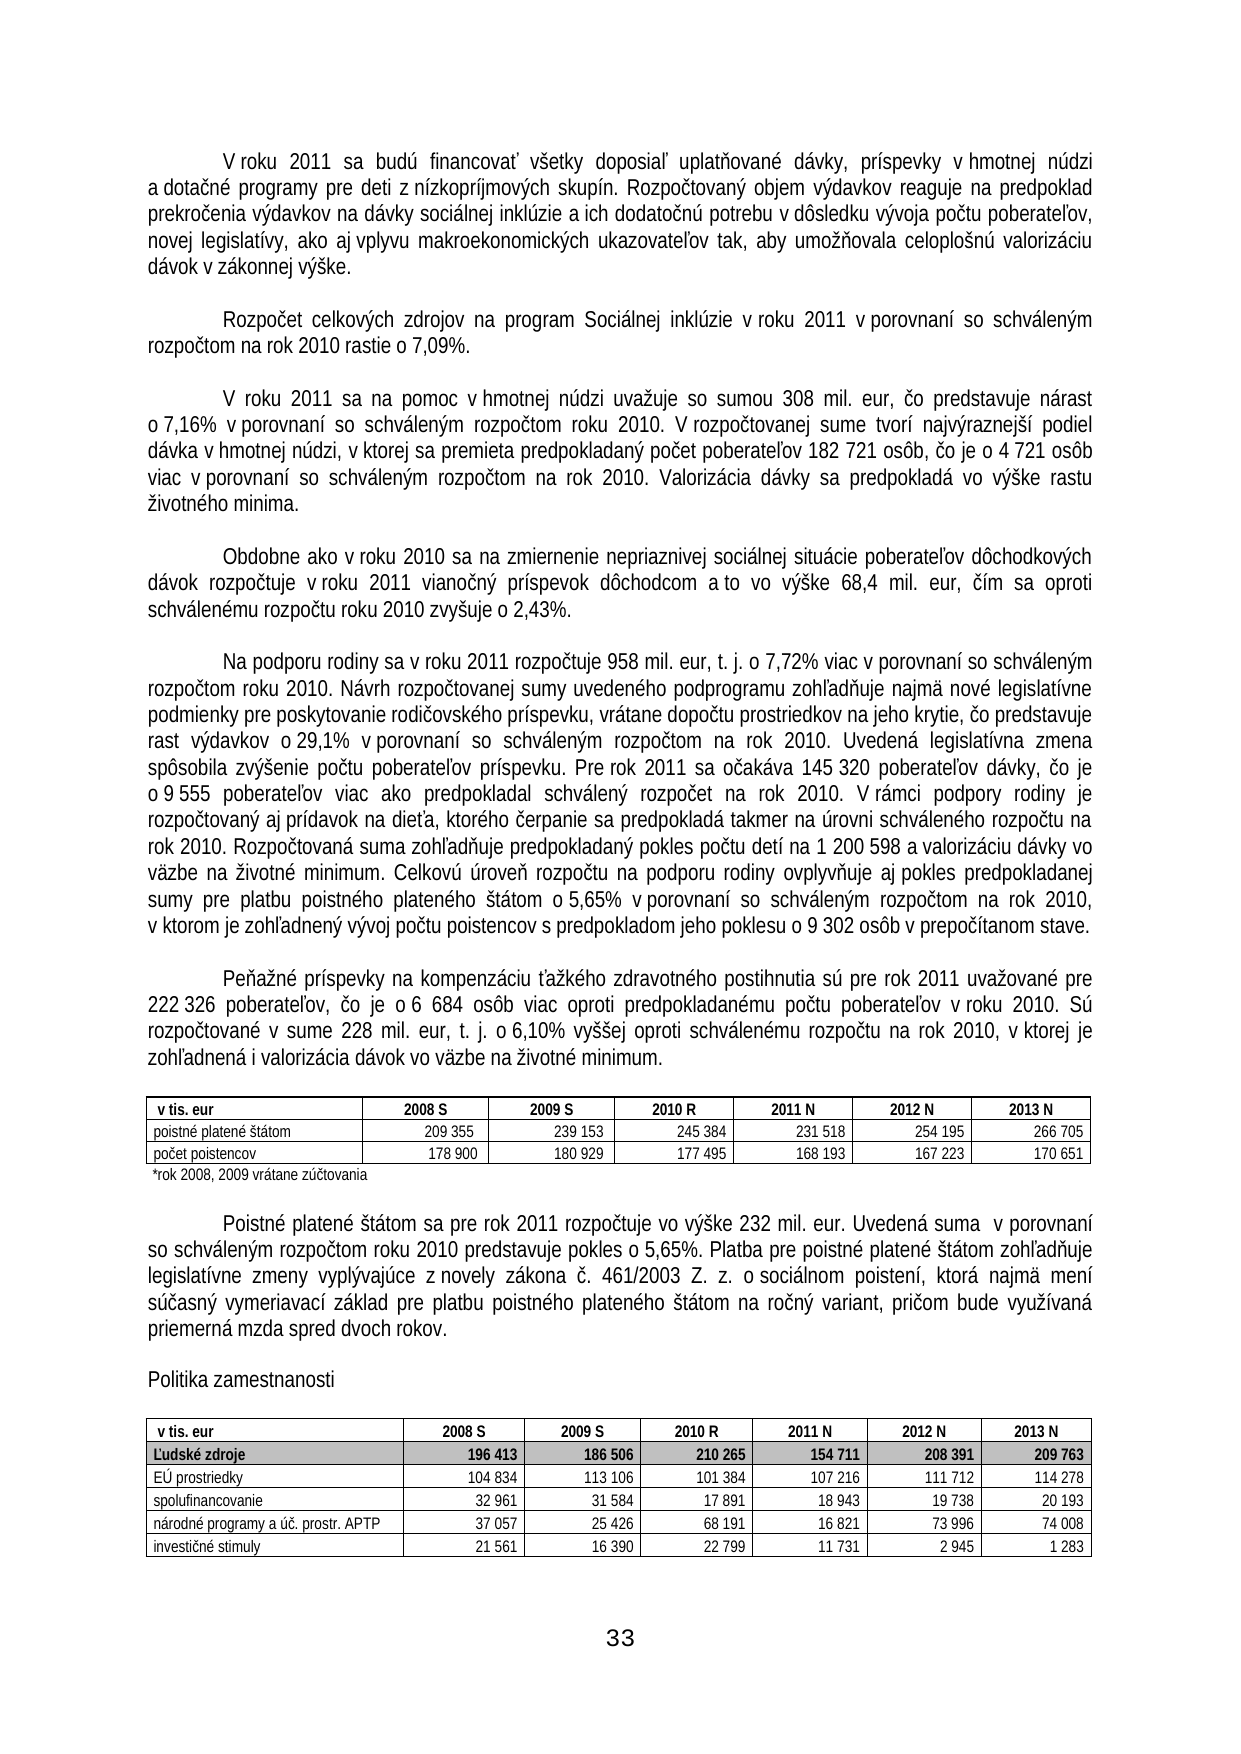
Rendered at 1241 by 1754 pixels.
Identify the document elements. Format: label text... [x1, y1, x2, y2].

text Obdobne ako v roku 2010 sa na zmiernenie nepriaznivej sociálnej situácie poberateľov dôchodkových dávok rozpočtuje v roku 2011 vianočný príspevok dôchodcom a to vo výške 68,4 mil. eur, čím sa oproti schválenému rozpočtu roku 2010 zvyšuje o 2,43%. [148, 543, 1093, 622]
text Peňažné príspevky na kompenzáciu ťažkého zdravotného postihnutia sú pre rok 2011 uvažované pre 222 326 poberateľov, čo je o 6 684 osôb viac oproti predpokladanému počtu poberateľov v roku 2010. Sú rozpočtované v sume 228 mil. eur, t. j. o 6,10% vyššej oproti schválenému rozpočtu na rok 2010, v ktorej je zohľadnená i valorizácia dávok vo väzbe na životné minimum. [148, 964, 1093, 1070]
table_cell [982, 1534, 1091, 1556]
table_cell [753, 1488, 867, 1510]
text Politika zamestnanosti [148, 1366, 1093, 1392]
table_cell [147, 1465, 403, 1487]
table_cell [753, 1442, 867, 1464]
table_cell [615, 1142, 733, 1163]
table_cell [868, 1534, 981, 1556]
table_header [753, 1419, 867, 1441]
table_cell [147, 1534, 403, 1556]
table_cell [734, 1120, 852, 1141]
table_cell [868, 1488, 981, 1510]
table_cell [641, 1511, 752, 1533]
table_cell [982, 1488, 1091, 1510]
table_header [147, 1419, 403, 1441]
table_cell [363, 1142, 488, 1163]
text V roku 2011 sa na pomoc v hmotnej núdzi uvažuje so sumou 308 mil. eur, čo predstavuje nárast o 7,16% v porovnaní so schváleným rozpočtom roku 2010. V rozpočtovanej sume tvorí najvýraznejší podiel dávka v hmotnej núdzi, v ktorej sa premieta predpokladaný počet poberateľov 182 721 osôb, čo je o 4 721 osôb viac v porovnaní so schváleným rozpočtom na rok 2010. Valorizácia dávky sa predpokladá vo výške rastu životného minima. [148, 385, 1093, 517]
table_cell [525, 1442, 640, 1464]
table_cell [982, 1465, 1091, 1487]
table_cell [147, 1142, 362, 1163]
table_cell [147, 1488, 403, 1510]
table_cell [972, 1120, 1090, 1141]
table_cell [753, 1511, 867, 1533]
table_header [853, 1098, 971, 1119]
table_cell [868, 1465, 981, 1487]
text Rozpočet celkových zdrojov na program Sociálnej inklúzie v roku 2011 v porovnaní so schváleným rozpočtom na rok 2010 rastie o 7,09%. [148, 306, 1093, 358]
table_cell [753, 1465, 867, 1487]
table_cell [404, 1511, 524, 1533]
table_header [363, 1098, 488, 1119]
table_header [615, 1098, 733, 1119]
text Poistné platené štátom sa pre rok 2011 rozpočtuje vo výške 232 mil. eur. Uvedená suma v porovnaní so schváleným rozpočtom roku 2010 predstavuje pokles o 5,65%. Platba pre poistné platené štátom zohľadňuje legislatívne zmeny vyplývajúce z novely zákona č. 461/2003 Z. z. o sociálnom poistení, ktorá najmä mení súčasný vymeriavací základ pre platbu poistného plateného štátom na ročný variant, pričom bude využívaná priemerná mzda spred dvoch rokov. [148, 1210, 1093, 1342]
text Na podporu rodiny sa v roku 2011 rozpočtuje 958 mil. eur, t. j. o 7,72% viac v porovnaní so schváleným rozpočtom roku 2010. Návrh rozpočtovanej sumy uvedeného podprogramu zohľadňuje najmä nové legislatívne podmienky pre poskytovanie rodičovského príspevku, vrátane dopočtu prostriedkov na jeho krytie, čo predstavuje rast výdavkov o 29,1% v porovnaní so schváleným rozpočtom na rok 2010. Uvedená legislatívna zmena spôsobila zvýšenie počtu poberateľov príspevku. Pre rok 2011 sa očakáva 145 320 poberateľov dávky, čo je o 9 555 poberateľov viac ako predpokladal schválený rozpočet na rok 2010. V rámci podpory rodiny je rozpočtovaný aj prídavok na dieťa, ktorého čerpanie sa predpokladá takmer na úrovni schváleného rozpočtu na rok 2010. Rozpočtovaná suma zohľadňuje predpokladaný pokles počtu detí na 1 200 598 a valorizáciu dávky vo väzbe na životné minimum. Celkovú úroveň rozpočtu na podporu rodiny ovplyvňuje aj pokles predpokladanej sumy pre platbu poistného plateného štátom o 5,65% v porovnaní so schváleným rozpočtom na rok 2010, v ktorom je zohľadnený vývoj počtu poistencov s predpokladom jeho poklesu o 9 302 osôb v prepočítanom stave. [148, 648, 1093, 938]
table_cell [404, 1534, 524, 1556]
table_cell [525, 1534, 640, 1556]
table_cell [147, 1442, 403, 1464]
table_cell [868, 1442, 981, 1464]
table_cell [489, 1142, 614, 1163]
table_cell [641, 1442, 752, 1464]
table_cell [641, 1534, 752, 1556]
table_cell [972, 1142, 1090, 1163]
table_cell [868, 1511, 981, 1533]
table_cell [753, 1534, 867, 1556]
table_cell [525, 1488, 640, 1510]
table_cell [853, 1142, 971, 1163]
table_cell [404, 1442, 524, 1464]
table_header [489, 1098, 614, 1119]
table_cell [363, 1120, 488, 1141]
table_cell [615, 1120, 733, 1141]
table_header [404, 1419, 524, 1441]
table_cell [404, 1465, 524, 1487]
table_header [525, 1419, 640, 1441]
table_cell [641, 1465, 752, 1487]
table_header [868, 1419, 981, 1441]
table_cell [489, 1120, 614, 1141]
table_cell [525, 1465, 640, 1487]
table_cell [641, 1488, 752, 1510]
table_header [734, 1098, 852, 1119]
text *rok 2008, 2009 vrátane zúčtovania [148, 1164, 1093, 1183]
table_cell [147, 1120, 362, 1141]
text V roku 2011 sa budú financovať všetky doposiaľ uplatňované dávky, príspevky v hmotnej núdzi a dotačné programy pre deti z nízkopríjmových skupín. Rozpočtovaný objem výdavkov reaguje na predpoklad prekročenia výdavkov na dávky sociálnej inklúzie a ich dodatočnú potrebu v dôsledku vývoja počtu poberateľov, novej legislatívy, ako aj vplyvu makroekonomických ukazovateľov tak, aby umožňovala celoplošnú valorizáciu dávok v zákonnej výške. [148, 148, 1093, 279]
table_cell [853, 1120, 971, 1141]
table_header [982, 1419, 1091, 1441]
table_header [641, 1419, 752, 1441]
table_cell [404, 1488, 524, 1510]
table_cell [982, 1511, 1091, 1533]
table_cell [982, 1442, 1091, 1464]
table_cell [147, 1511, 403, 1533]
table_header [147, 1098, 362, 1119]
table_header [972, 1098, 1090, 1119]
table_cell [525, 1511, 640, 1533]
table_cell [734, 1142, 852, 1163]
